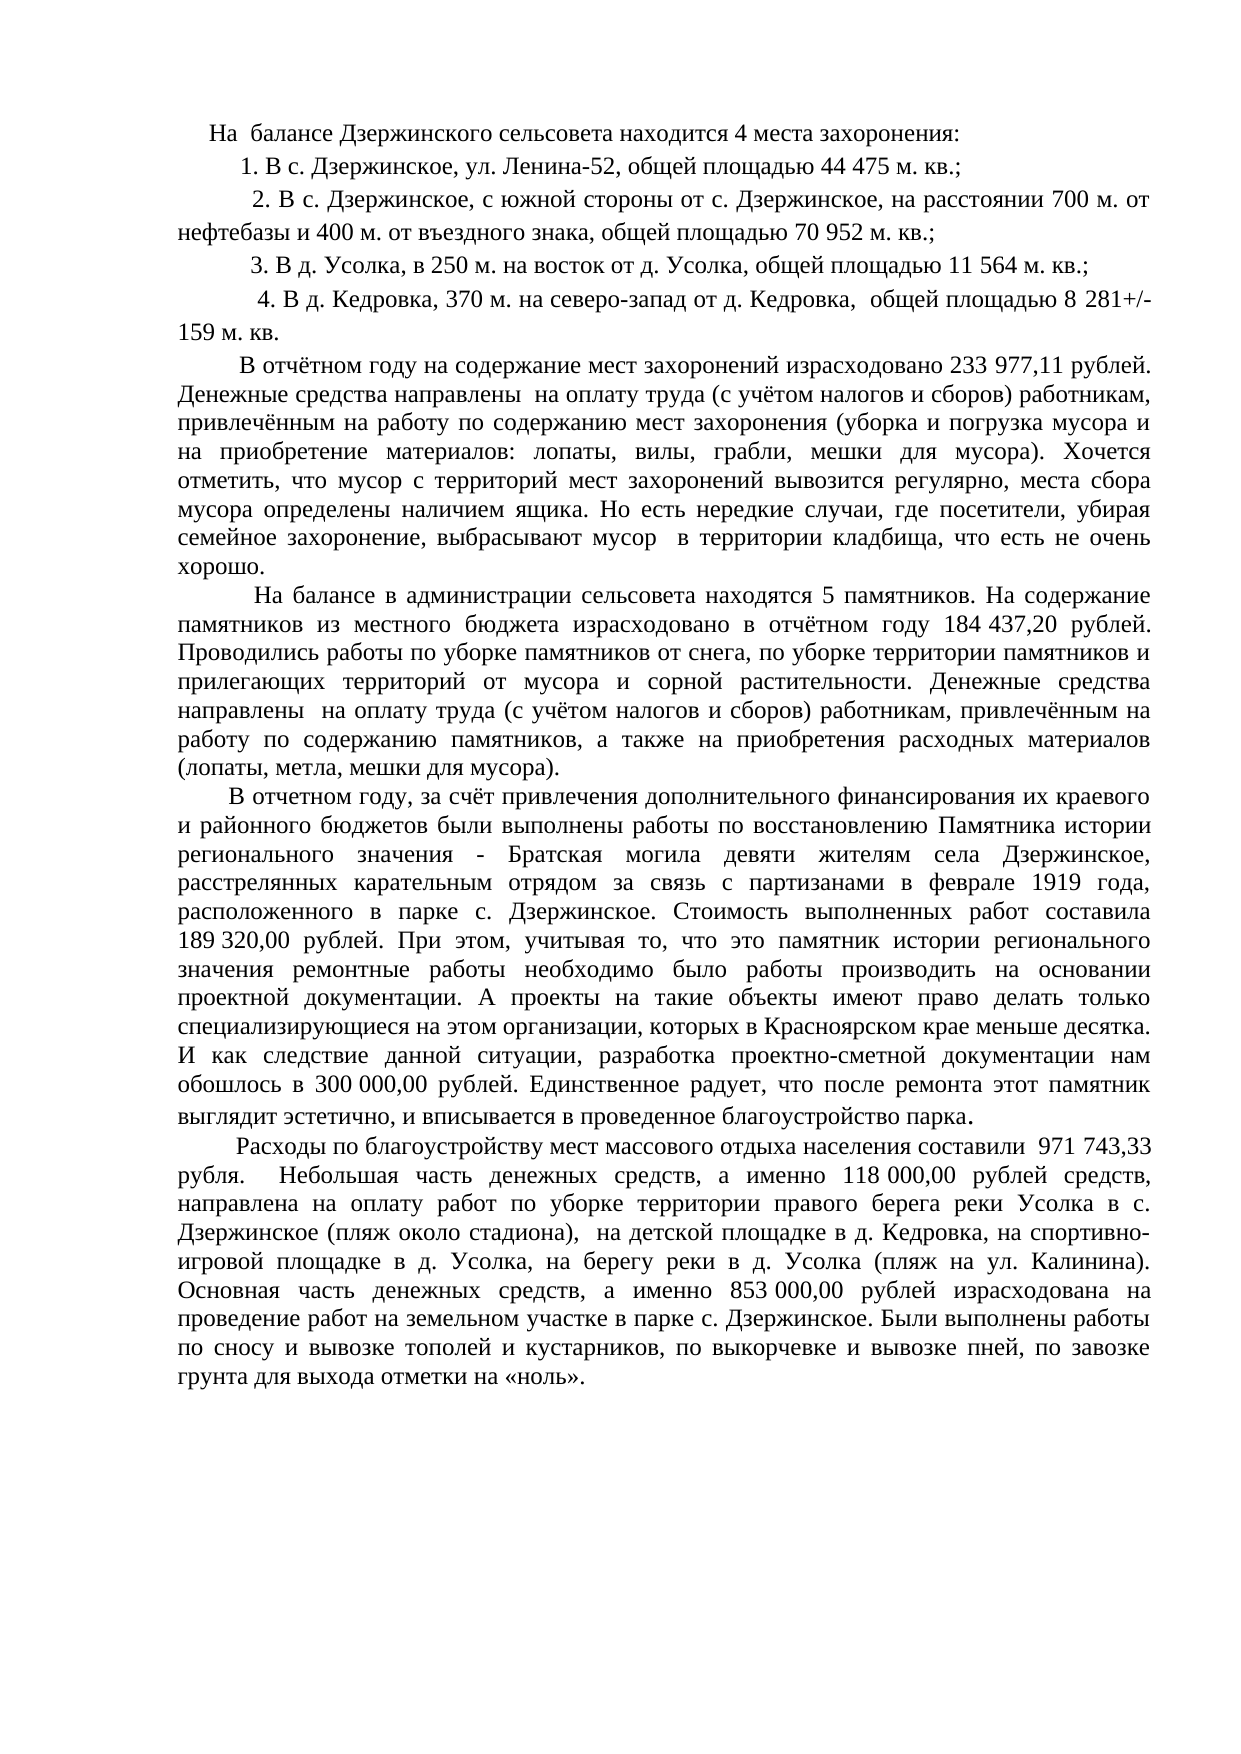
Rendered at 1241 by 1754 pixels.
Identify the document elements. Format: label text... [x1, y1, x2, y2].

subtitle На балансе Дзержинского сельсовета находится 4 места захоронения: [177, 118, 1152, 147]
subtitle 1. В с. Дзержинское, ул. Ленина-52, общей площадью 44 475 м. кв.; [177, 151, 1152, 180]
subtitle 4. В д. Кедровка, 370 м. на северо-запад от д. Кедровка, общей площадью 8 281+/-159 м. кв. [177, 284, 1152, 346]
subtitle Расходы по благоустройству мест массового отдыха населения составили 971 743,33 рубля. Небольшая часть денежных средств, а именно 118 000,00 рублей средств, направлена на оплату работ по уборке территории правого берега реки Усолка в с. Дзержинское (пляж около стадиона), на детской площадке в д. Кедровка, на спортивно-игровой площадке в д. Усолка, на берегу реки в д. Усолка (пляж на ул. Калинина). Основная часть денежных средств, а именно 853 000,00 рублей израсходована на проведение работ на земельном участке в парке с. Дзержинское. Были выполнены работы по сносу и вывозке тополей и кустарников, по выкорчевке и вывозке пней, по завозке грунта для выхода отметки на «ноль». [177, 1131, 1152, 1390]
subtitle В отчётном году на содержание мест захоронений израсходовано 233 977,11 рублей. Денежные средства направлены на оплату труда (с учётом налогов и сборов) работникам, привлечённым на работу по содержанию мест захоронения (уборка и погрузка мусора и на приобретение материалов: лопаты, вилы, грабли, мешки для мусора). Хочется отметить, что мусор с территорий мест захоронений вывозится регулярно, места сбора мусора определены наличием ящика. Но есть нередкие случаи, где посетители, убирая семейное захоронение, выбрасывают мусор в территории кладбища, что есть не очень хорошо. [177, 350, 1152, 580]
subtitle На балансе в администрации сельсовета находятся 5 памятников. На содержание памятников из местного бюджета израсходовано в отчётном году 184 437,20 рублей. Проводились работы по уборке памятников от снега, по уборке территории памятников и прилегающих территорий от мусора и сорной растительности. Денежные средства направлены на оплату труда (с учётом налогов и сборов) работникам, привлечённым на работу по содержанию памятников, а также на приобретения расходных материалов (лопаты, метла, мешки для мусора). [177, 580, 1152, 781]
subtitle 3. В д. Усолка, в 250 м. на восток от д. Усолка, общей площадью 11 564 м. кв.; [177, 250, 1152, 279]
subtitle 2. В с. Дзержинское, с южной стороны от с. Дзержинское, на расстоянии 700 м. от нефтебазы и 400 м. от въездного знака, общей площадью 70 952 м. кв.; [177, 184, 1152, 246]
subtitle В отчетном году, за счёт привлечения дополнительного финансирования их краевого и районного бюджетов были выполнены работы по восстановлению Памятника истории регионального значения - Братская могила девяти жителям села Дзержинское, расстрелянных карательным отрядом за связь с партизанами в феврале 1919 года, расположенного в парке с. Дзержинское. Стоимость выполненных работ составила 189 320,00 рублей. При этом, учитывая то, что это памятник истории регионального значения ремонтные работы необходимо было работы производить на основании проектной документации. А проекты на такие объекты имеют право делать только специализирующиеся на этом организации, которых в Красноярском крае меньше десятка. И как следствие данной ситуации, разработка проектно-сметной документации нам обошлось в 300 000,00 рублей. Единственное радует, что после ремонта этот памятник выглядит эстетично, и вписывается в проведенное благоустройство парка. [177, 781, 1152, 1131]
